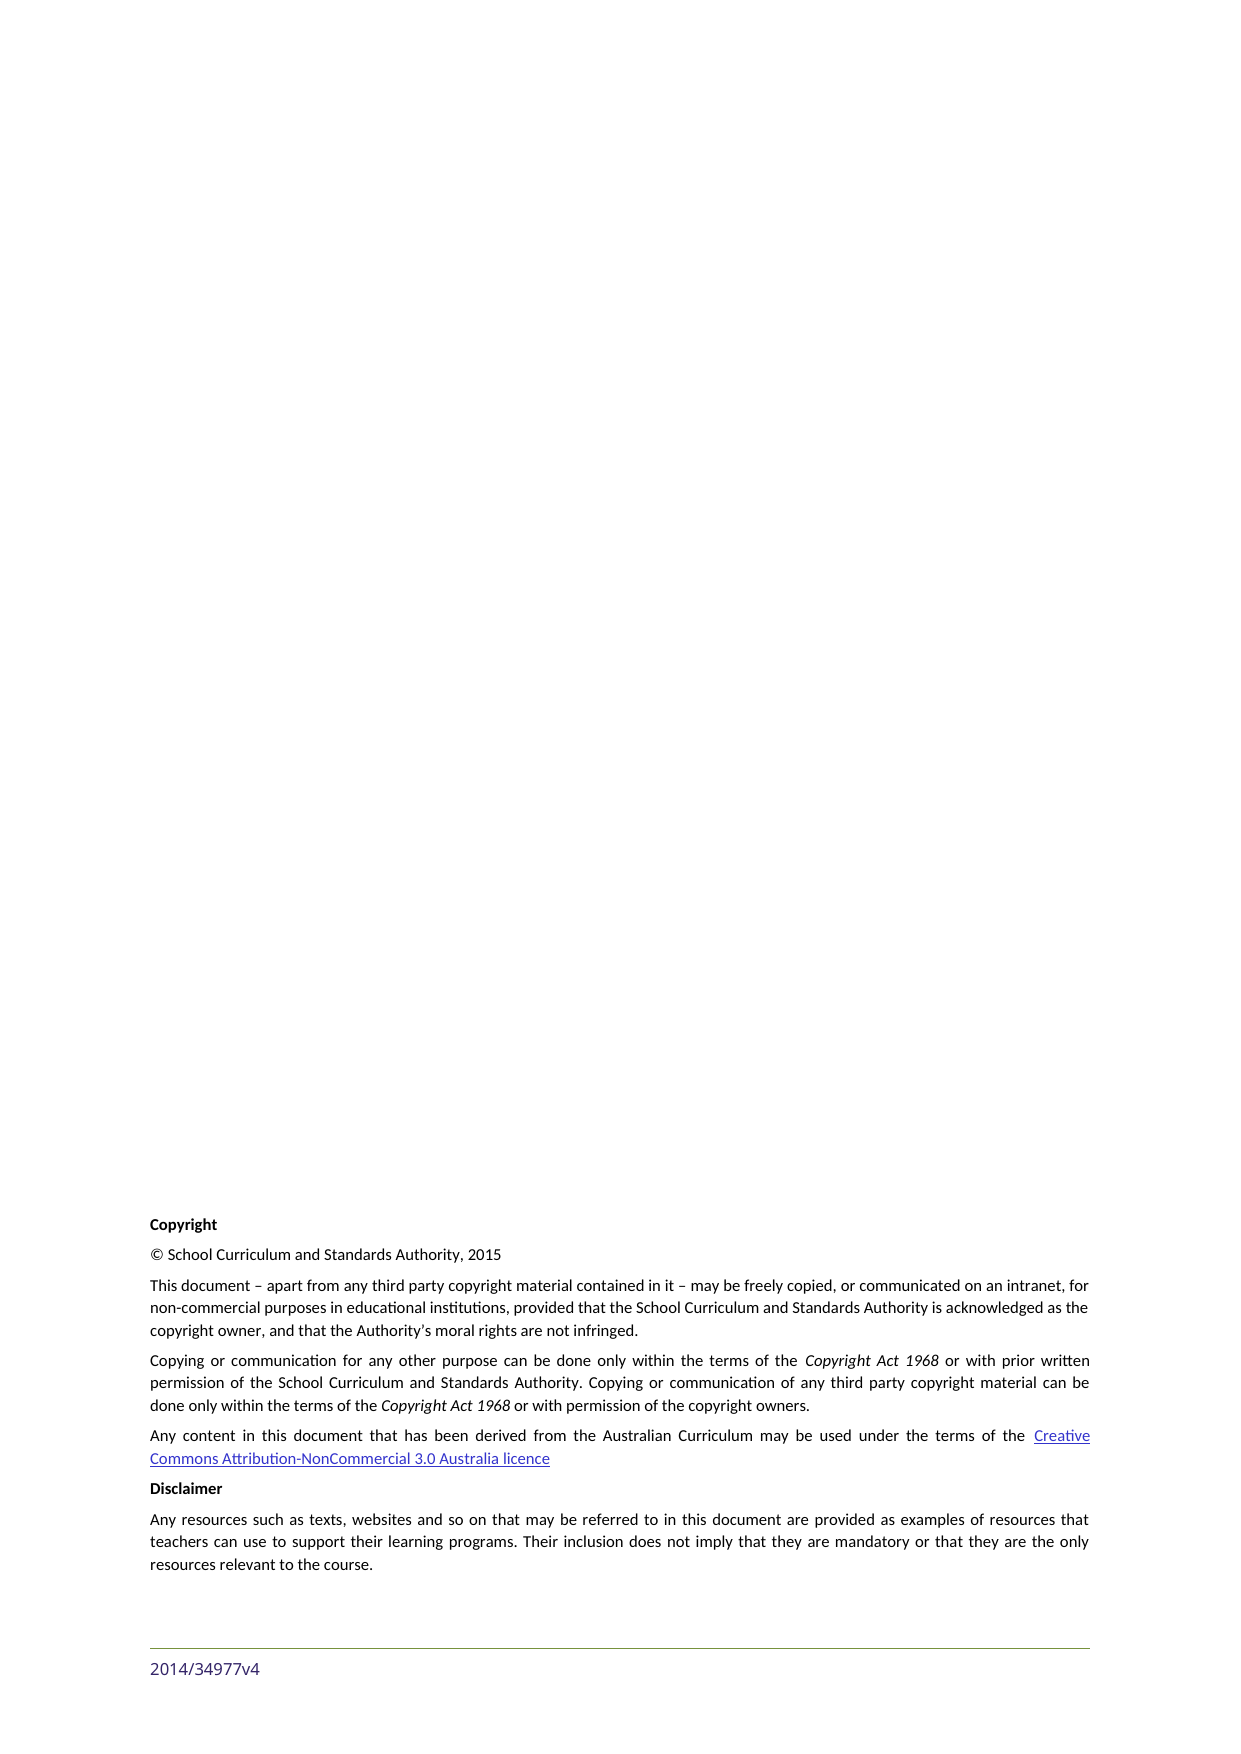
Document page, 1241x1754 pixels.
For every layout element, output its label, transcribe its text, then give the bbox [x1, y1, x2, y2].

text Copying or communication for any other purpose can be done only within the terms of the Copyright Act 1968 or with prior written permission of the School Curriculum and Standards Authority. Copying or communication of any third party copyright material can be done only within the terms of the Copyright Act 1968 or with permission of the copyright owners. [150, 1350, 1090, 1415]
text Copyright [150, 1214, 1090, 1234]
text Any resources such as texts, websites and so on that may be referred to in this document are provided as examples of resources that teachers can use to support their learning programs. Their inclusion does not imply that they are mandatory or that they are the only resources relevant to the course. [150, 1509, 1090, 1574]
text Disclaimer [150, 1478, 1090, 1499]
text © School Curriculum and Standards Authority, 2015 [150, 1244, 1090, 1265]
text Any content in this document that has been derived from the Australian Curriculum may be used under the terms of the Creative Commons Attribution-NonCommercial 3.0 Australia licence [150, 1426, 1090, 1468]
text This document – apart from any third party copyright material contained in it – may be freely copied, or communicated on an intranet, for non-commercial purposes in educational institutions, provided that the School Curriculum and Standards Authority is acknowledged as the copyright owner, and that the Authority’s moral rights are not infringed. [150, 1275, 1090, 1340]
